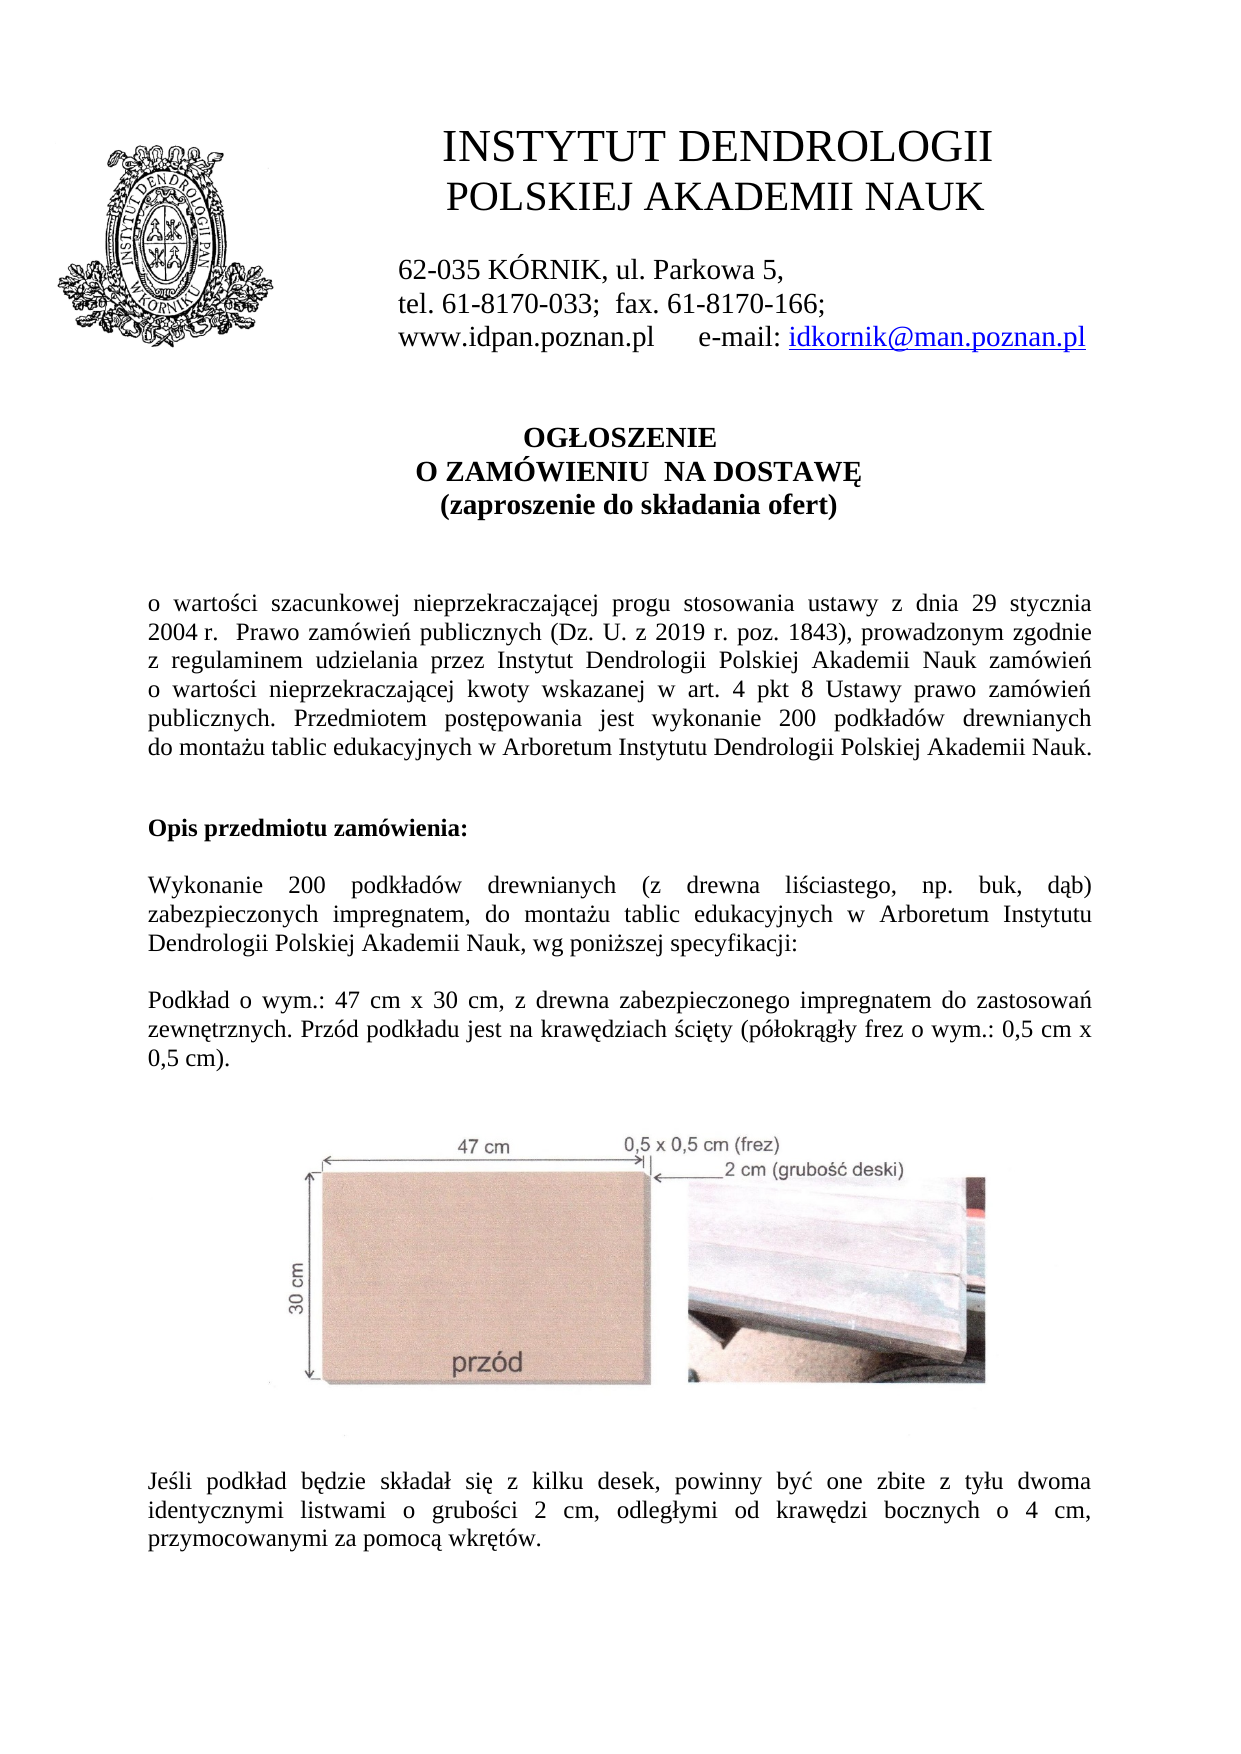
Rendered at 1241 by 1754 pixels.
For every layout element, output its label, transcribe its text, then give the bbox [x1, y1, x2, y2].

text www.idpan.poznan.pl e-mail: idkornik@man.poznan.pl [289, 319, 1093, 353]
text tel. 61-8170-033; fax. 61-8170-166; [289, 286, 1093, 319]
text INSTYTUT DENDROLOGII [443, 118, 1093, 171]
text Jeśli podkład będzie składał się z kilku desek, powinny być one zbite z tyłu dwoma identycznymi listwami o grubości 2 cm, odległymi od krawędzi bocznych o 4 cm, przymocowanymi za pomocą wkrętów. [148, 1466, 1093, 1552]
text OGŁOSZENIE [148, 420, 1093, 454]
text Opis przedmiotu zamówienia: [148, 813, 1093, 842]
text (zaproszenie do składania ofert) [185, 487, 1093, 521]
text Wykonanie 200 podkładów drewnianych (z drewna liściastego, np. buk, dąb) zabezpieczonych impregnatem, do montażu tablic edukacyjnych w Arboretum Instytutu Dendrologii Polskiej Akademii Nauk, wg poniższej specyfikacji: [148, 871, 1093, 957]
text o wartości szacunkowej nieprzekraczającej progu stosowania ustawy z dnia 29 stycznia 2004 r. Prawo zamówień publicznych (Dz. U. z 2019 r. poz. 1843), prowadzonym zgodnie z regulaminem udzielania przez Instytut Dendrologii Polskiej Akademii Nauk zamówień o wartości nieprzekraczającej kwoty wskazanej w art. 4 pkt 8 Ustawy prawo zamówień publicznych. Przedmiotem postępowania jest wykonanie 200 podkładów drewnianych do montażu tablic edukacyjnych w Arboretum Instytutu Dendrologii Polskiej Akademii Nauk. [148, 588, 1093, 760]
text 62-035 KÓRNIK, ul. Parkowa 5, [289, 252, 1093, 286]
picture [147, 1100, 1093, 1438]
text Podkład o wym.: 47 cm x 30 cm, z drewna zabezpieczonego impregnatem do zastosowań zewnętrznych. Przód podkładu jest na krawędziach ścięty (półokrągły frez o wym.: 0,5 cm x 0,5 cm). [148, 986, 1093, 1072]
picture [42, 118, 289, 364]
text POLSKIEJ AKADEMII NAUK [289, 171, 1093, 219]
text O ZAMÓWIENIU NA DOSTAWĘ [185, 454, 1093, 487]
